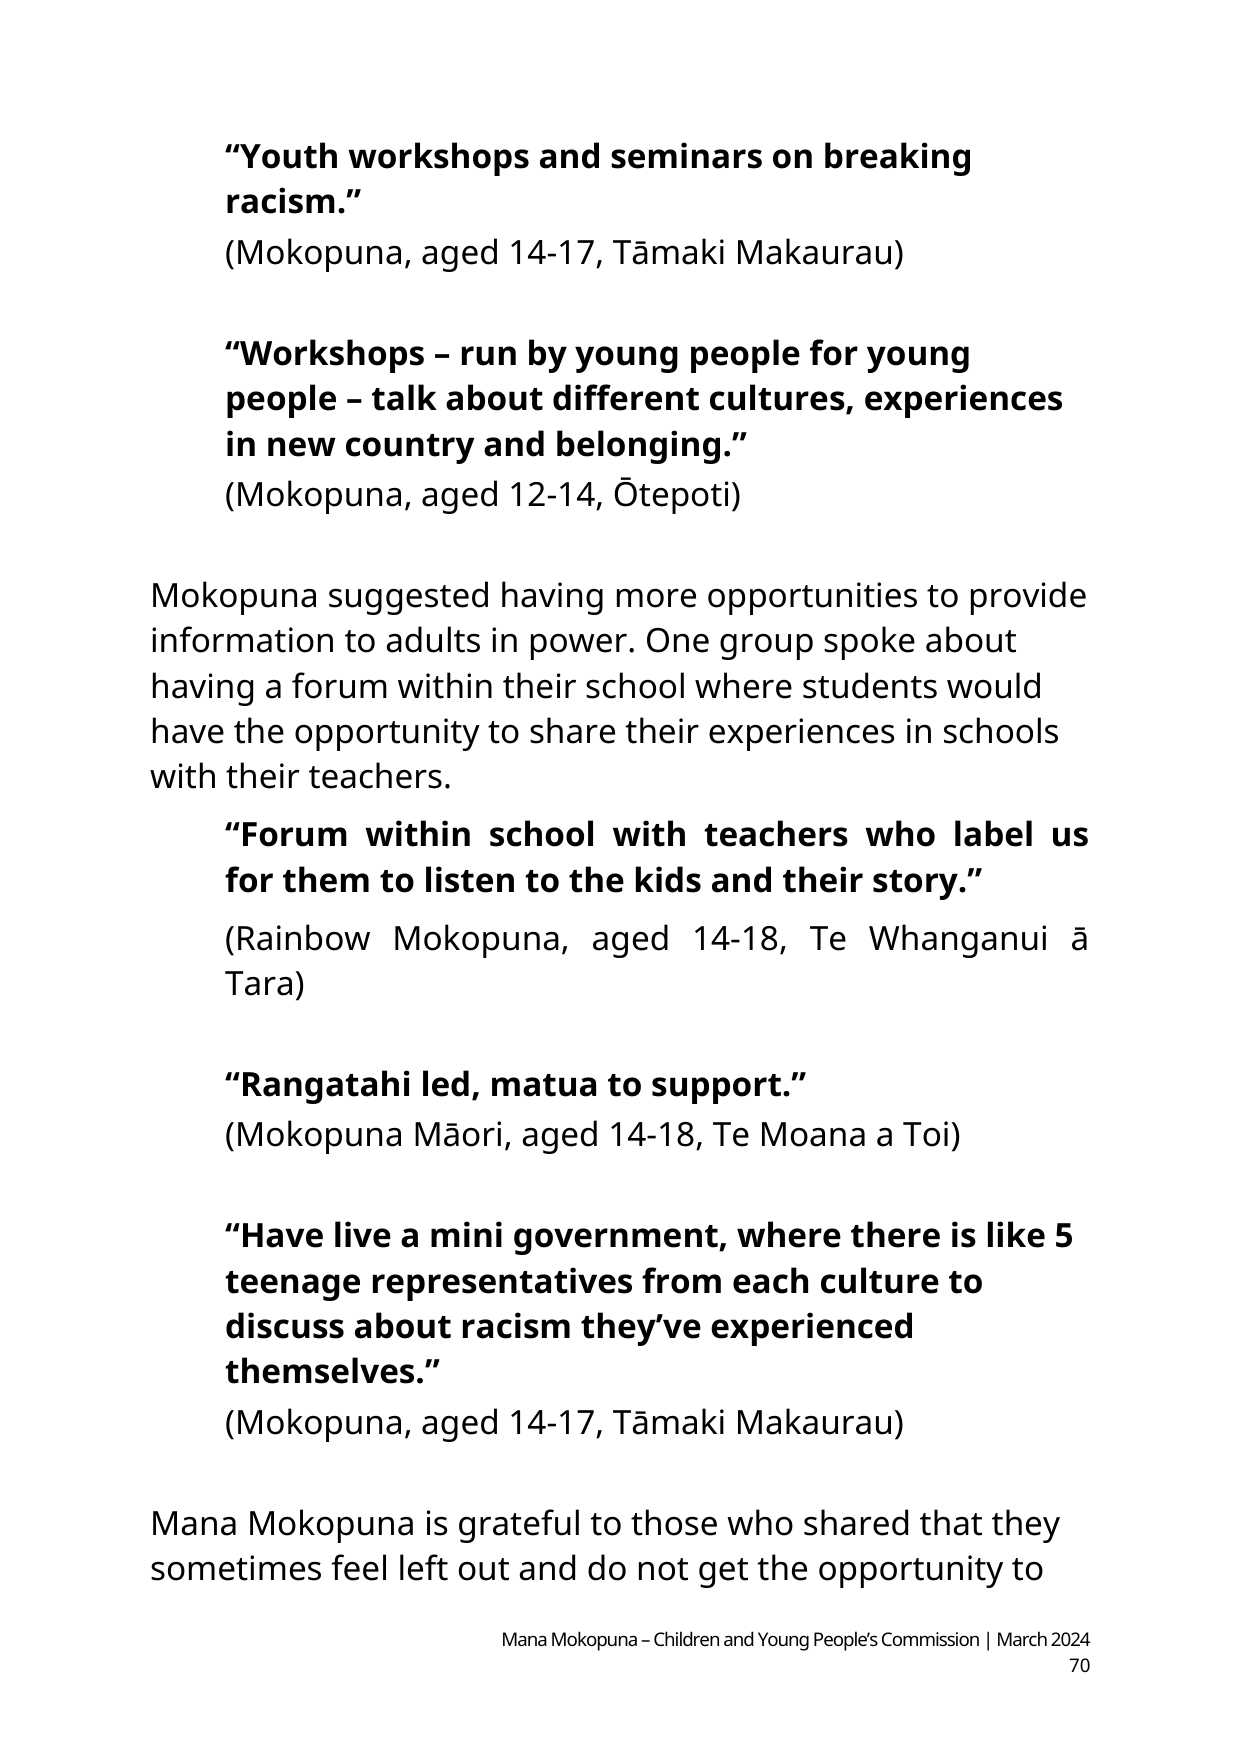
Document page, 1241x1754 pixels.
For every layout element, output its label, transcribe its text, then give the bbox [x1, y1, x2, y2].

text (Rainbow Mokopuna, aged 14-18, Te Whanganui ā Tara) [225, 914, 1090, 1005]
text Mokopuna suggested having more opportunities to provide information to adults in power. One group spoke about having a forum within their school where students would have the opportunity to share their experiences in schools with their teachers. [150, 572, 1090, 799]
text “Have live a mini government, where there is like 5 teenage representatives from each culture to discuss about racism they’ve experienced themselves.” [225, 1212, 1090, 1394]
text (Mokopuna Māori, aged 14-18, Te Moana a Toi) [225, 1111, 1090, 1157]
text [150, 1499, 1090, 1590]
text “Youth workshops and seminars on breaking racism.” [225, 133, 1090, 224]
text “Workshops – run by young people for young people – talk about different cultures, experiences in new country and belonging.” [225, 329, 1090, 466]
text (Mokopuna, aged 12-14, Ōtepoti) [225, 471, 1090, 516]
text (Mokopuna, aged 14-17, Tāmaki Makaurau) [225, 1399, 1090, 1444]
text “Rangatahi led, matua to support.” [225, 1061, 1090, 1106]
text (Mokopuna, aged 14-17, Tāmaki Makaurau) [225, 229, 1090, 274]
text “Forum within school with teachers who label us for them to listen to the kids and their story.” [225, 811, 1090, 902]
